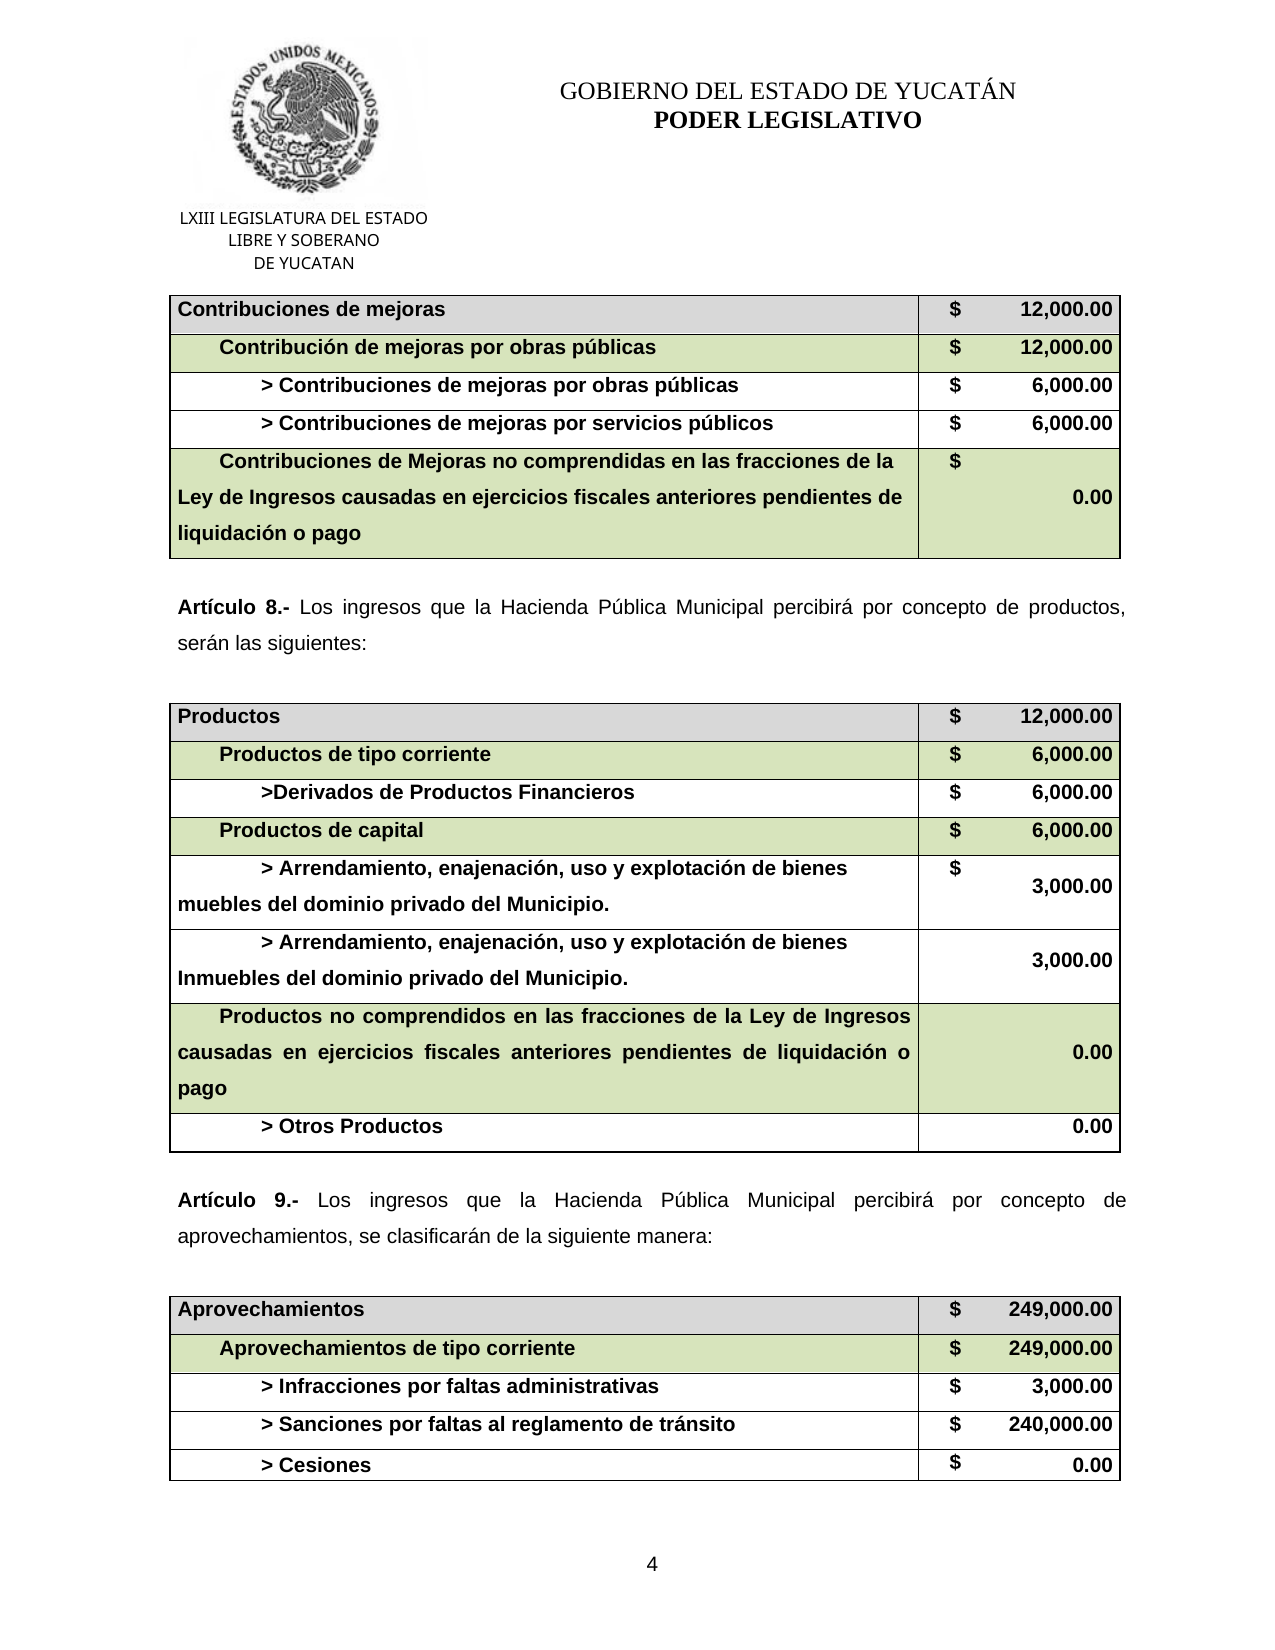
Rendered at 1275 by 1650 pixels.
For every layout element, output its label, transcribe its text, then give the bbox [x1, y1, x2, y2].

table_cell 240,000.00 [991, 1412, 1119, 1449]
table_cell 3,000.00 [991, 856, 1119, 929]
table_cell $ [919, 449, 991, 558]
table_header Aprovechamientos [171, 1297, 918, 1334]
table_cell $ [919, 335, 991, 372]
table_cell > Contribuciones de mejoras por servicios públicos [171, 411, 918, 448]
table_cell > Contribuciones de mejoras por obras públicas [171, 373, 918, 410]
table_header $ [919, 296, 991, 333]
table_cell [919, 930, 991, 1003]
table_cell 6,000.00 [991, 742, 1119, 779]
table_cell $ [919, 1412, 991, 1449]
table_cell 3,000.00 [991, 930, 1119, 1003]
table_cell [919, 1004, 991, 1113]
table_cell 6,000.00 [991, 411, 1119, 448]
table_cell > Arrendamiento, enajenación, uso y explotación de bienes Inmuebles del dominio privado del Municipio. [171, 930, 918, 1003]
table_cell Productos de tipo corriente [171, 742, 918, 779]
table_cell >Derivados de Productos Financieros [171, 780, 918, 817]
table_cell [919, 1114, 991, 1151]
table_header $ [919, 1297, 991, 1334]
table_cell $ [919, 1335, 991, 1372]
table_cell 0.00 [991, 449, 1119, 558]
table_header 12,000.00 [991, 296, 1119, 333]
table_cell 6,000.00 [991, 373, 1119, 410]
table_cell Productos de capital [171, 818, 918, 855]
table_cell Contribuciones de Mejoras no comprendidas en las fracciones de la Ley de Ingresos causadas en ejercicios fiscales anteriores pendientes de liquidación o pago [171, 449, 918, 558]
table_cell $ [919, 742, 991, 779]
picture [184, 37, 429, 209]
table_header $ [919, 704, 991, 741]
table_cell > Infracciones por faltas administrativas [171, 1374, 918, 1411]
table_cell $ [919, 1450, 991, 1480]
table_cell $ [919, 856, 991, 929]
table_cell Productos no comprendidos en las fracciones de la Ley de Ingresos causadas en ejercicios fiscales anteriores pendientes de liquidación o pago [171, 1004, 918, 1113]
table_header 249,000.00 [991, 1297, 1119, 1334]
table_header Productos [171, 704, 918, 741]
table_cell > Sanciones por faltas al reglamento de tránsito [171, 1412, 918, 1449]
table_cell Aprovechamientos de tipo corriente [171, 1335, 918, 1372]
text Artículo 9.- Los ingresos que la Hacienda Pública Municipal percibirá por concepto de aprovechamientos, se clasificarán de la siguiente manera: [177, 1188, 1127, 1248]
table_cell $ [919, 411, 991, 448]
table_cell > Otros Productos [171, 1114, 918, 1151]
table_header Contribuciones de mejoras [171, 296, 918, 333]
table_header 12,000.00 [991, 704, 1119, 741]
text Artículo 8.- Los ingresos que la Hacienda Pública Municipal percibirá por concepto de productos, serán las siguientes: [177, 595, 1127, 655]
table_cell 0.00 [991, 1114, 1119, 1151]
table_cell $ [919, 780, 991, 817]
table_cell Contribución de mejoras por obras públicas [171, 335, 918, 372]
table_cell 6,000.00 [991, 780, 1119, 817]
table_cell 0.00 [991, 1004, 1119, 1113]
table_cell $ [919, 1374, 991, 1411]
table_cell $ [919, 373, 991, 410]
table_cell > Arrendamiento, enajenación, uso y explotación de bienes muebles del dominio privado del Municipio. [171, 856, 918, 929]
table_cell 12,000.00 [991, 335, 1119, 372]
table_cell > Cesiones [171, 1450, 918, 1480]
table_cell $ [919, 818, 991, 855]
table_cell 6,000.00 [991, 818, 1119, 855]
table_cell 0.00 [991, 1450, 1119, 1480]
table_cell 249,000.00 [991, 1335, 1119, 1372]
table_cell 3,000.00 [991, 1374, 1119, 1411]
